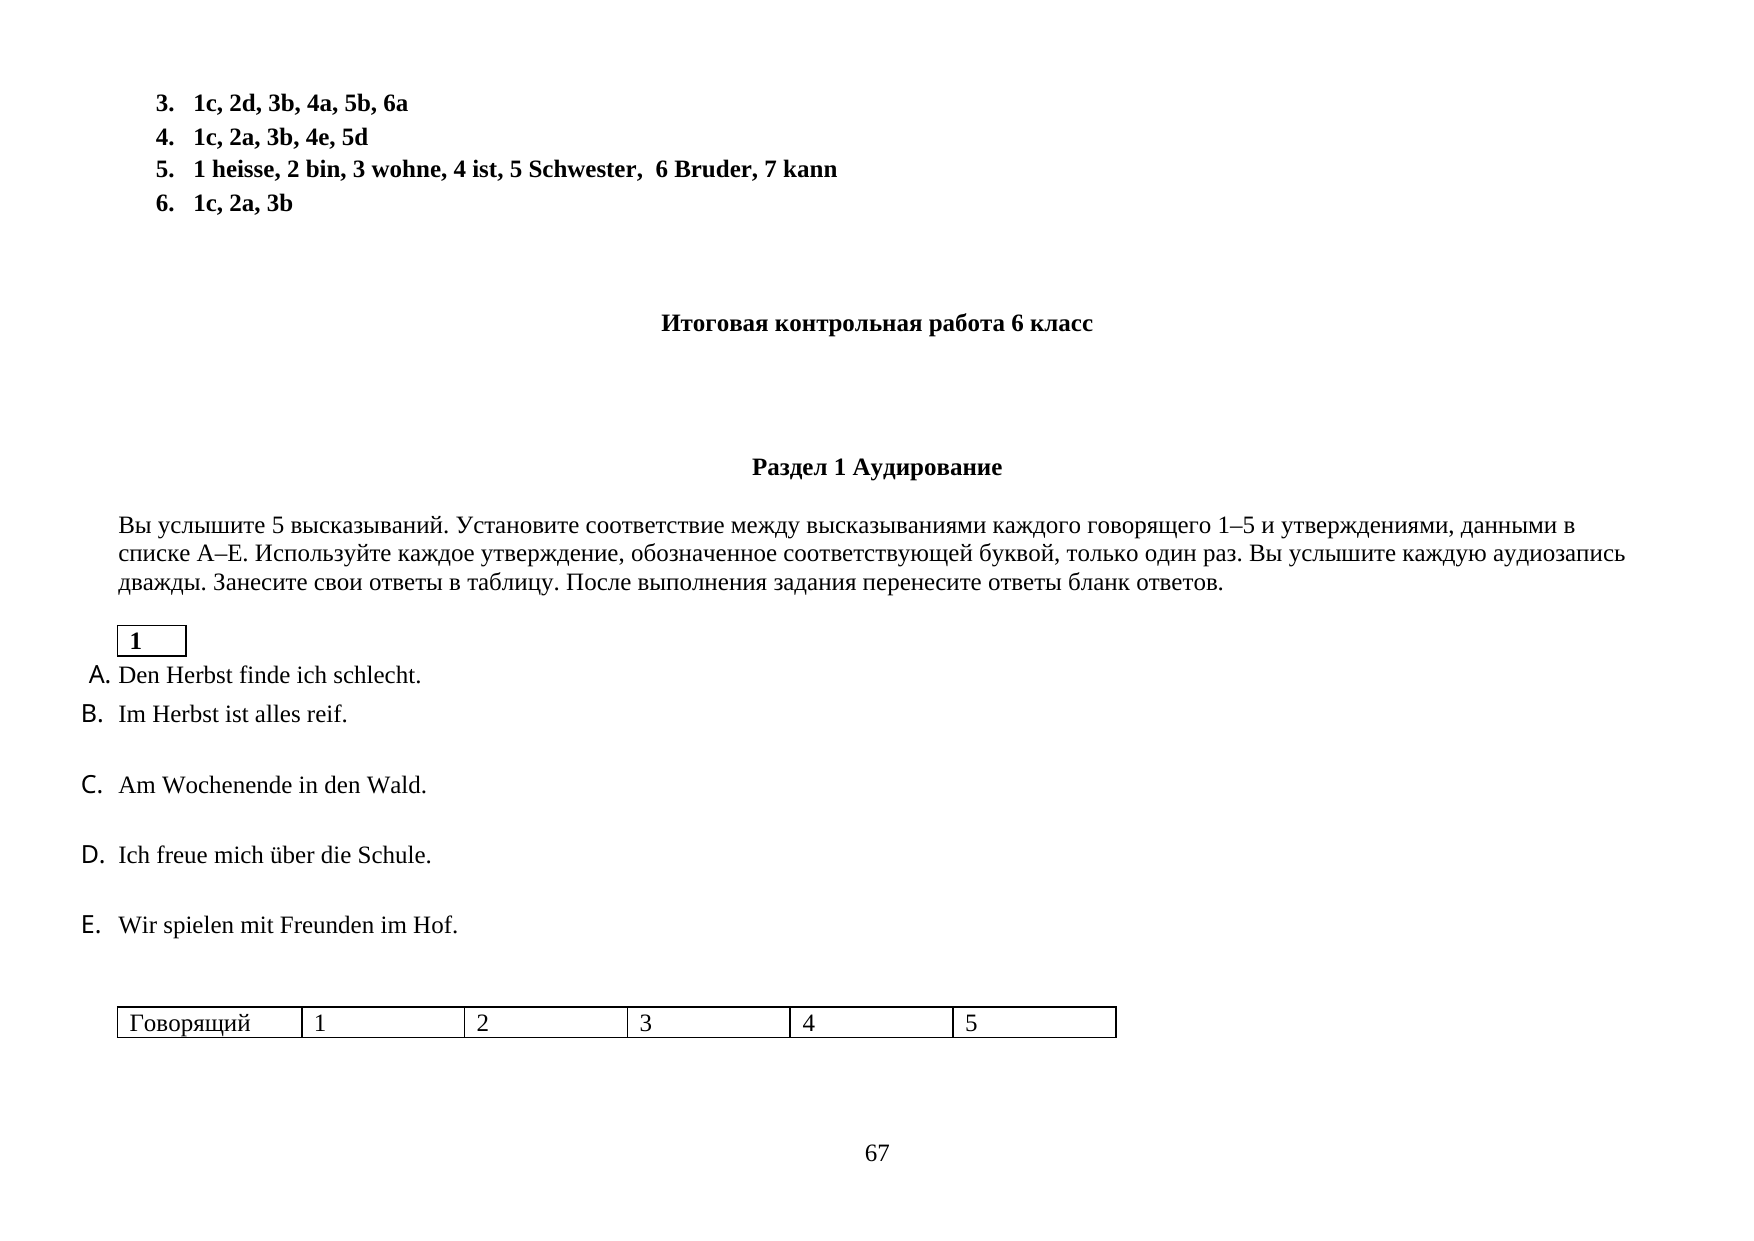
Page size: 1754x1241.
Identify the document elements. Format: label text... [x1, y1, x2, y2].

list Ich freue mich über die Schule. [81, 837, 1636, 871]
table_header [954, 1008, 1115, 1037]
list 1c, 2d, 3b, 4a, 5b, 6a [156, 88, 1636, 117]
list Den Herbst finde ich schlecht. [88, 657, 1636, 691]
list 1 heisse, 2 bin, 3 wohne, 4 ist, 5 Schwester, 6 Bruder, 7 kann [156, 154, 1636, 183]
text Итоговая контрольная работа 6 класс [118, 308, 1636, 336]
text Раздел 1 Аудирование [118, 452, 1636, 481]
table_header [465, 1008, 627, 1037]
list Am Wochenende in den Wald. [81, 766, 1636, 800]
text Вы услышите 5 высказываний. Установите соответствие между высказываниями каждого говорящего 1–5 и утверждениями, данными в списке A–Е. Используйте каждое утверждение, обозначенное соответствующей буквой, только один раз. Вы услышите каждую аудиозапись дважды. Занесите свои ответы в таблицу. После выполнения задания перенесите ответы бланк ответов. [118, 510, 1636, 596]
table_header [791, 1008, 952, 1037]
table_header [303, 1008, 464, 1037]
list 1c, 2a, 3b [156, 188, 1636, 216]
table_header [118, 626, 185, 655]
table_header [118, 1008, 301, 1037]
list Wir spielen mit Freunden im Hof. [81, 907, 1636, 941]
list Im Herbst ist alles reif. [81, 696, 1636, 730]
list 1c, 2a, 3b, 4e, 5d [156, 122, 1636, 150]
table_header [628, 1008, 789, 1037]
